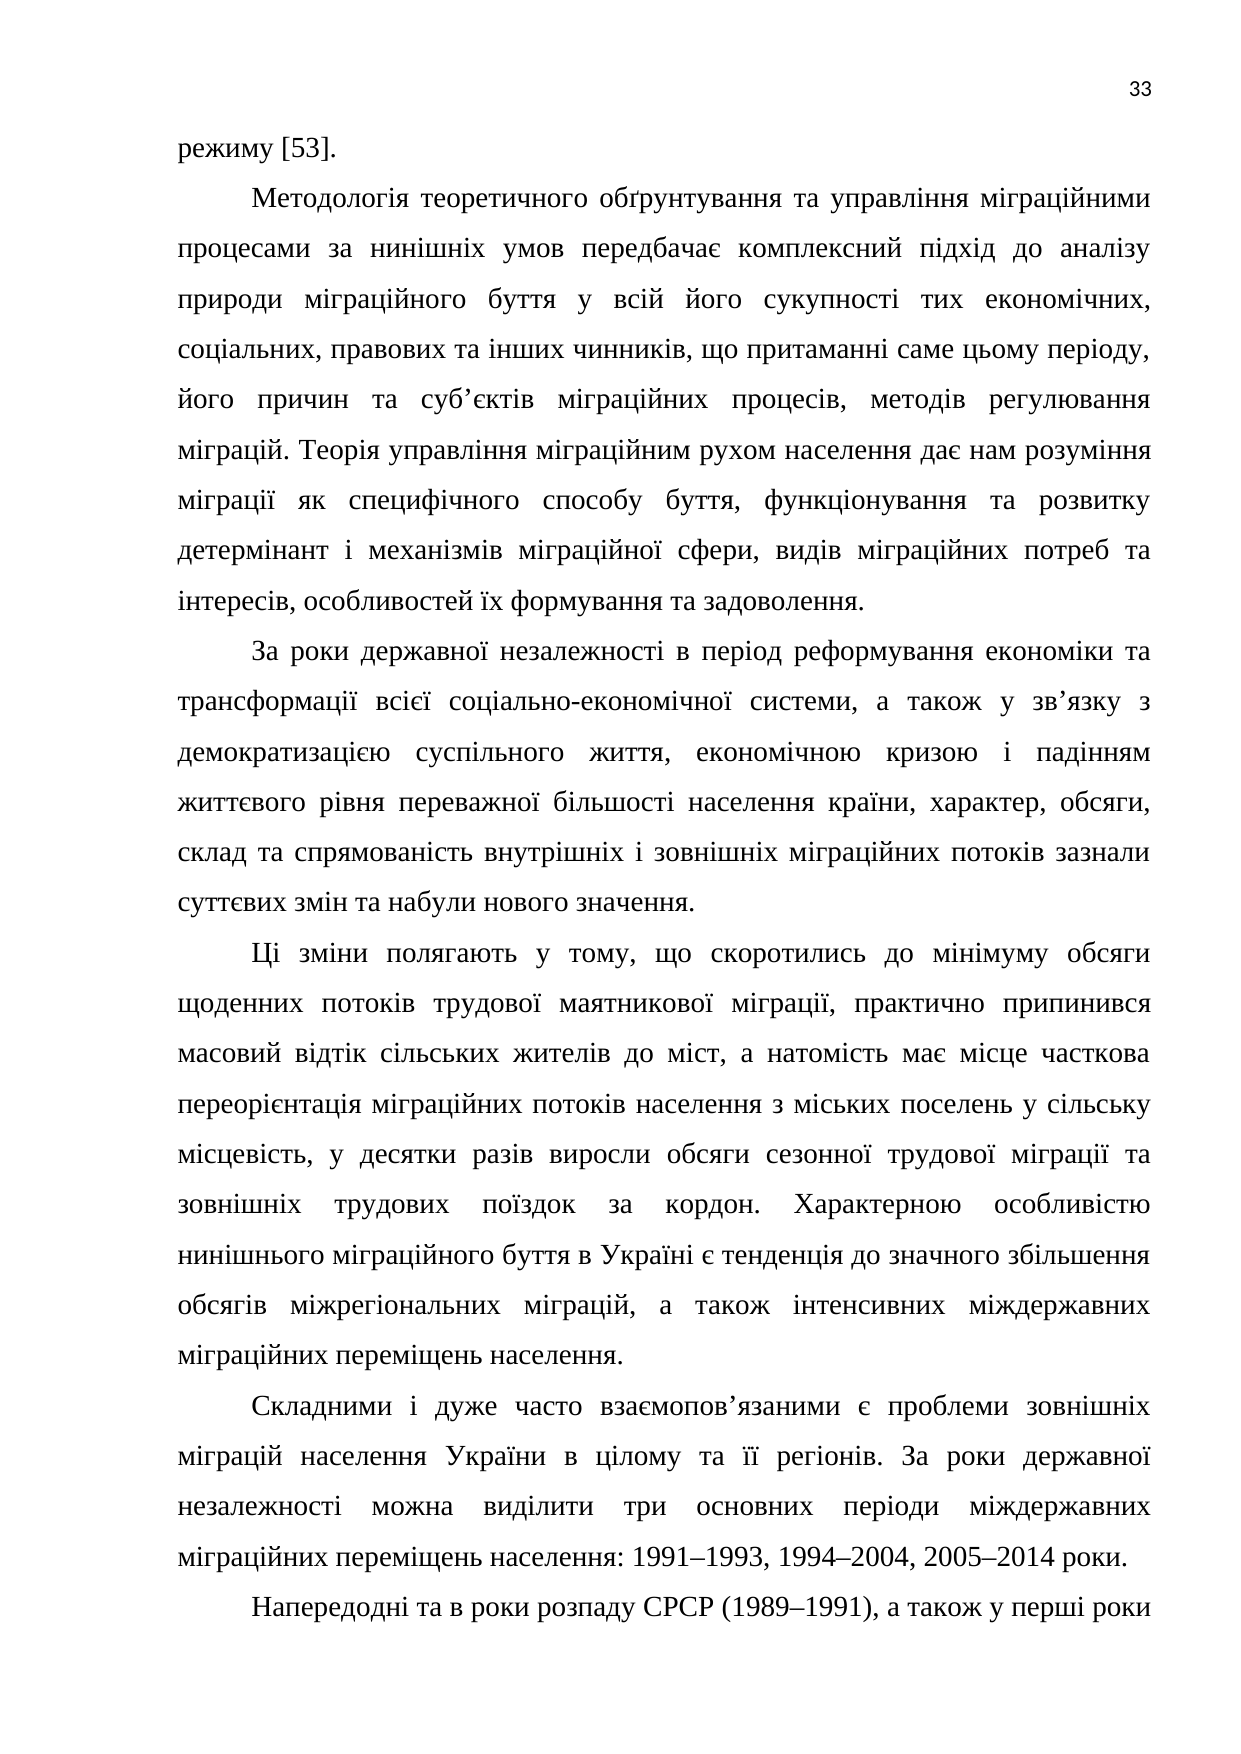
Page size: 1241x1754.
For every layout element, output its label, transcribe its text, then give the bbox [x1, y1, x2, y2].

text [177, 130, 1152, 163]
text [177, 1589, 1152, 1622]
text За роки державної незалежності в період реформування економіки та трансформації всієї соціально-економічної системи, а також у зв’язку з демократизацією суспільного життя, економічною кризою і падінням життєвого рівня переважної більшості населення країни, характер, обсяги, склад та спрямованість внутрішніх і зовнішніх міграційних потоків зазнали суттєвих змін та набули нового значення. [177, 633, 1152, 918]
text Методологія теоретичного обґрунтування та управління міграційними процесами за нинішніх умов передбачає комплексний підхід до аналізу природи міграційного буття у всій його сукупності тих економічних, соціальних, правових та інших чинників, що притаманні саме цьому періоду, його причин та суб’єктів міграційних процесів, методів регулювання міграцій. Теорія управління міграційним рухом населення дає нам розуміння міграції як специфічного способу буття, функціонування та розвитку детермінант і механізмів міграційної сфери, видів міграційних потреб та інтересів, особливостей їх формування та задоволення. [177, 180, 1152, 616]
text Складними і дуже часто взаємопов’язаними є проблеми зовнішніх міграцій населення України в цілому та її регіонів. За роки державної незалежності можна виділити три основних періоди міждержавних міграційних переміщень населення: 1991–1993, 1994–2004, 2005–2014 роки. [177, 1388, 1152, 1572]
text Ці зміни полягають у тому, що скоротились до мінімуму обсяги щоденних потоків трудової маятникової міграції, практично припинився масовий відтік сільських жителів до міст, а натомість має місце часткова переорієнтація міграційних потоків населення з міських поселень у сільську місцевість, у десятки разів виросли обсяги сезонної трудової міграції та зовнішніх трудових поїздок за кордон. Характерною особливістю нинішнього міграційного буття в Україні є тенденція до значного збільшення обсягів міжрегіональних міграцій, а також інтенсивних міждержавних міграційних переміщень населення. [177, 935, 1152, 1371]
